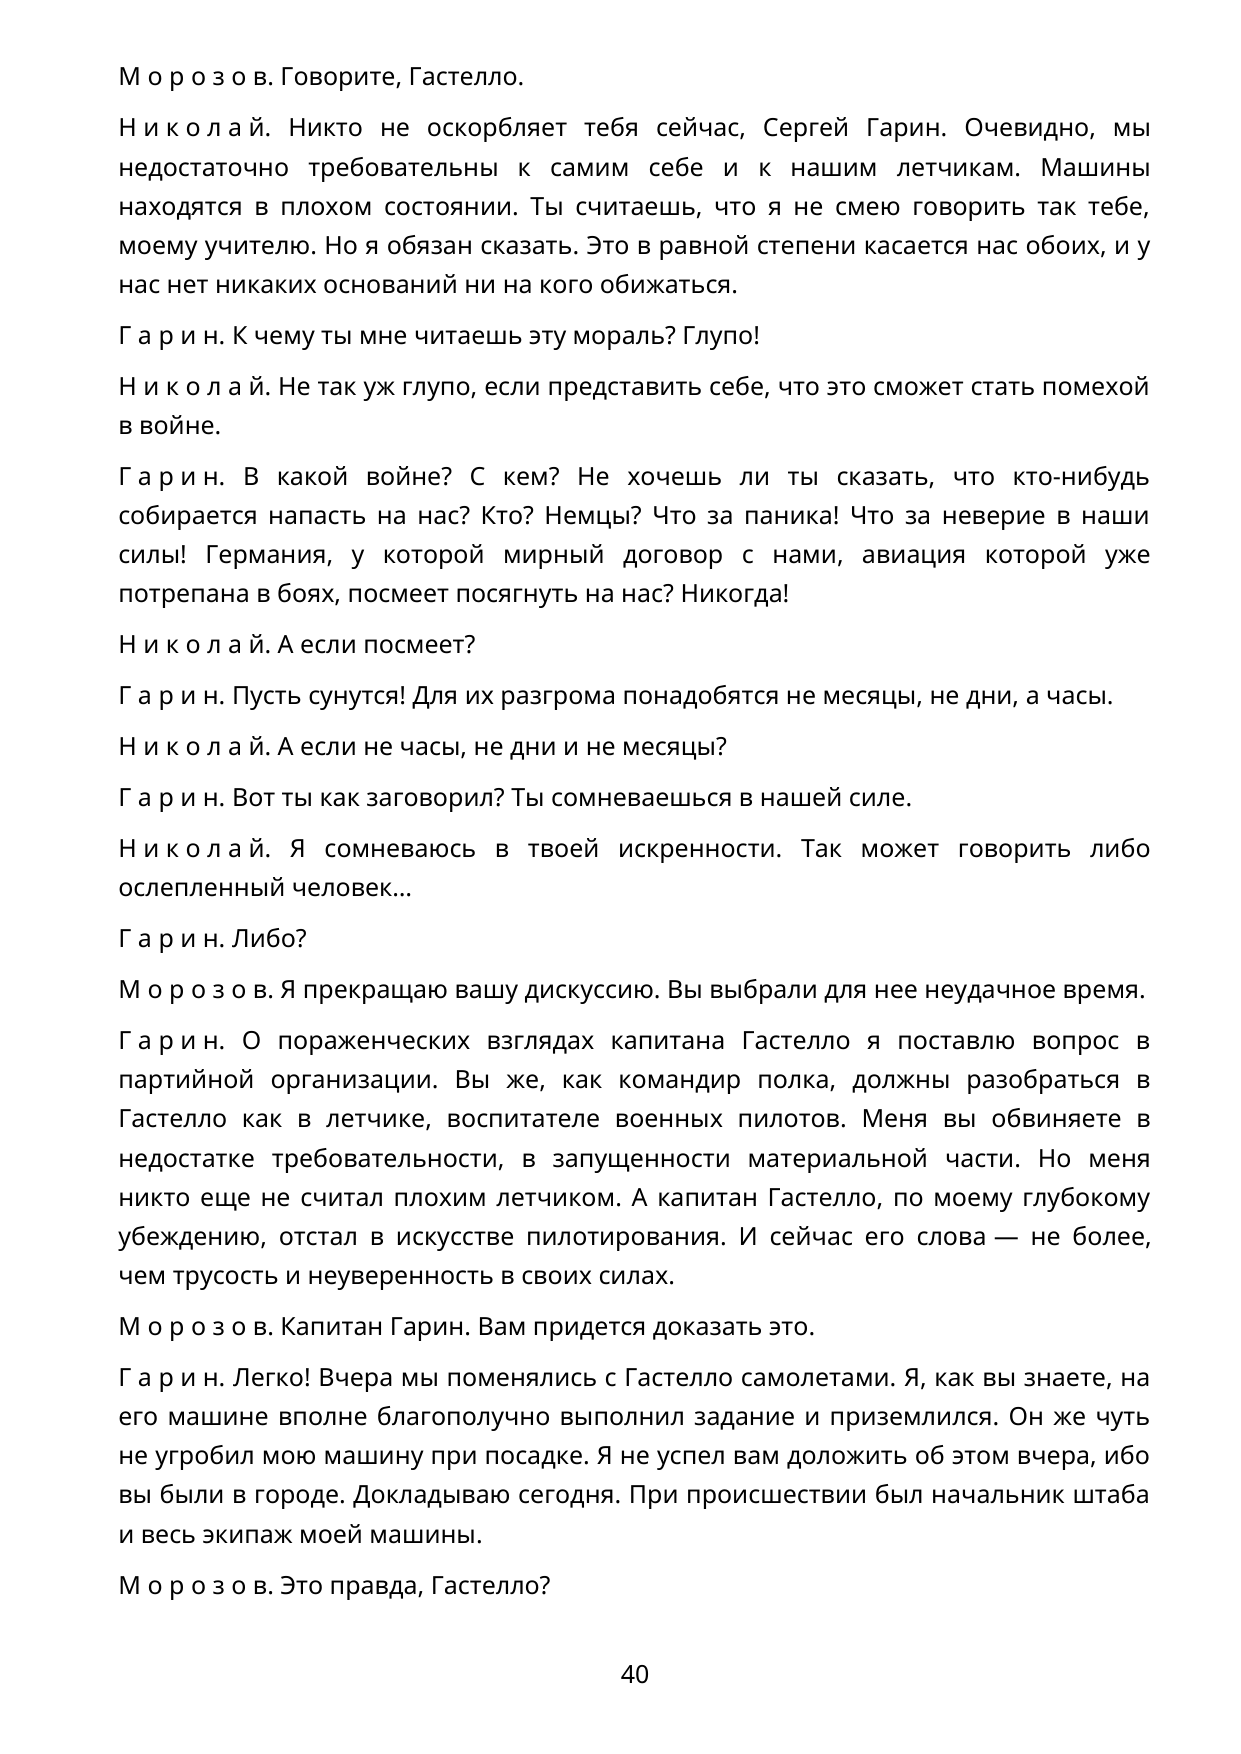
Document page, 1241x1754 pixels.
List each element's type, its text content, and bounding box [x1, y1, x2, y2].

text Г а р и н. Легко! Вчера мы поменялись с Гастелло самолетами. Я, как вы знаете, на его машине вполне благополучно выполнил задание и приземлился. Он же чуть не угробил мою машину при посадке. Я не успел вам доложить об этом вчера, ибо вы были в городе. Докладываю сегодня. При происшествии был начальник штаба и весь экипаж моей машины. [118, 1360, 1152, 1550]
text Г а р и н. В какой войне? С кем? Не хочешь ли ты сказать, что кто-нибудь собирается напасть на нас? Кто? Немцы? Что за паника! Что за неверие в наши силы! Германия, у которой мирный договор с нами, авиация которой уже потрепана в боях, посмеет посягнуть на нас? Никогда! [118, 459, 1152, 610]
text Н и к о л а й. Я сомневаюсь в твоей искренности. Так может говорить либо ослепленный человек… [118, 831, 1152, 904]
text Н и к о л а й. А если не часы, не дни и не месяцы? [118, 729, 1152, 763]
text Г а р и н. Либо? [118, 921, 1152, 955]
text Н и к о л а й. А если посмеет? [118, 627, 1152, 661]
text Г а р и н. Вот ты как заговорил? Ты сомневаешься в нашей силе. [118, 780, 1152, 814]
text М о р о з о в. Говорите, Гастелло. [118, 59, 1152, 93]
text Г а р и н. К чему ты мне читаешь эту мораль? Глупо! [118, 318, 1152, 352]
text М о р о з о в. Это правда, Гастелло? [118, 1567, 1152, 1601]
text Н и к о л а й. Не так уж глупо, если представить себе, что это сможет стать помехой в войне. [118, 368, 1152, 442]
text М о р о з о в. Капитан Гарин. Вам придется доказать это. [118, 1309, 1152, 1343]
text Н и к о л а й. Никто не оскорбляет тебя сейчас, Сергей Гарин. Очевидно, мы недостаточно требовательны к самим себе и к нашим летчикам. Машины находятся в плохом состоянии. Ты считаешь, что я не смею говорить так тебе, моему учителю. Но я обязан сказать. Это в равной степени касается нас обоих, и у нас нет никаких оснований ни на кого обижаться. [118, 110, 1152, 301]
text Г а р и н. Пусть сунутся! Для их разгрома понадобятся не месяцы, не дни, а часы. [118, 678, 1152, 712]
text М о р о з о в. Я прекращаю вашу дискуссию. Вы выбрали для нее неудачное время. [118, 972, 1152, 1006]
text Г а р и н. О пораженческих взглядах капитана Гастелло я поставлю вопрос в партийной организации. Вы же, как командир полка, должны разобраться в Гастелло как в летчике, воспитателе военных пилотов. Меня вы обвиняете в недостатке требовательности, в запущенности материальной части. Но меня никто еще не считал плохим летчиком. А капитан Гастелло, по моему глубокому убеждению, отстал в искусстве пилотирования. И сейчас его слова — не более, чем трусость и неуверенность в своих силах. [118, 1023, 1152, 1292]
